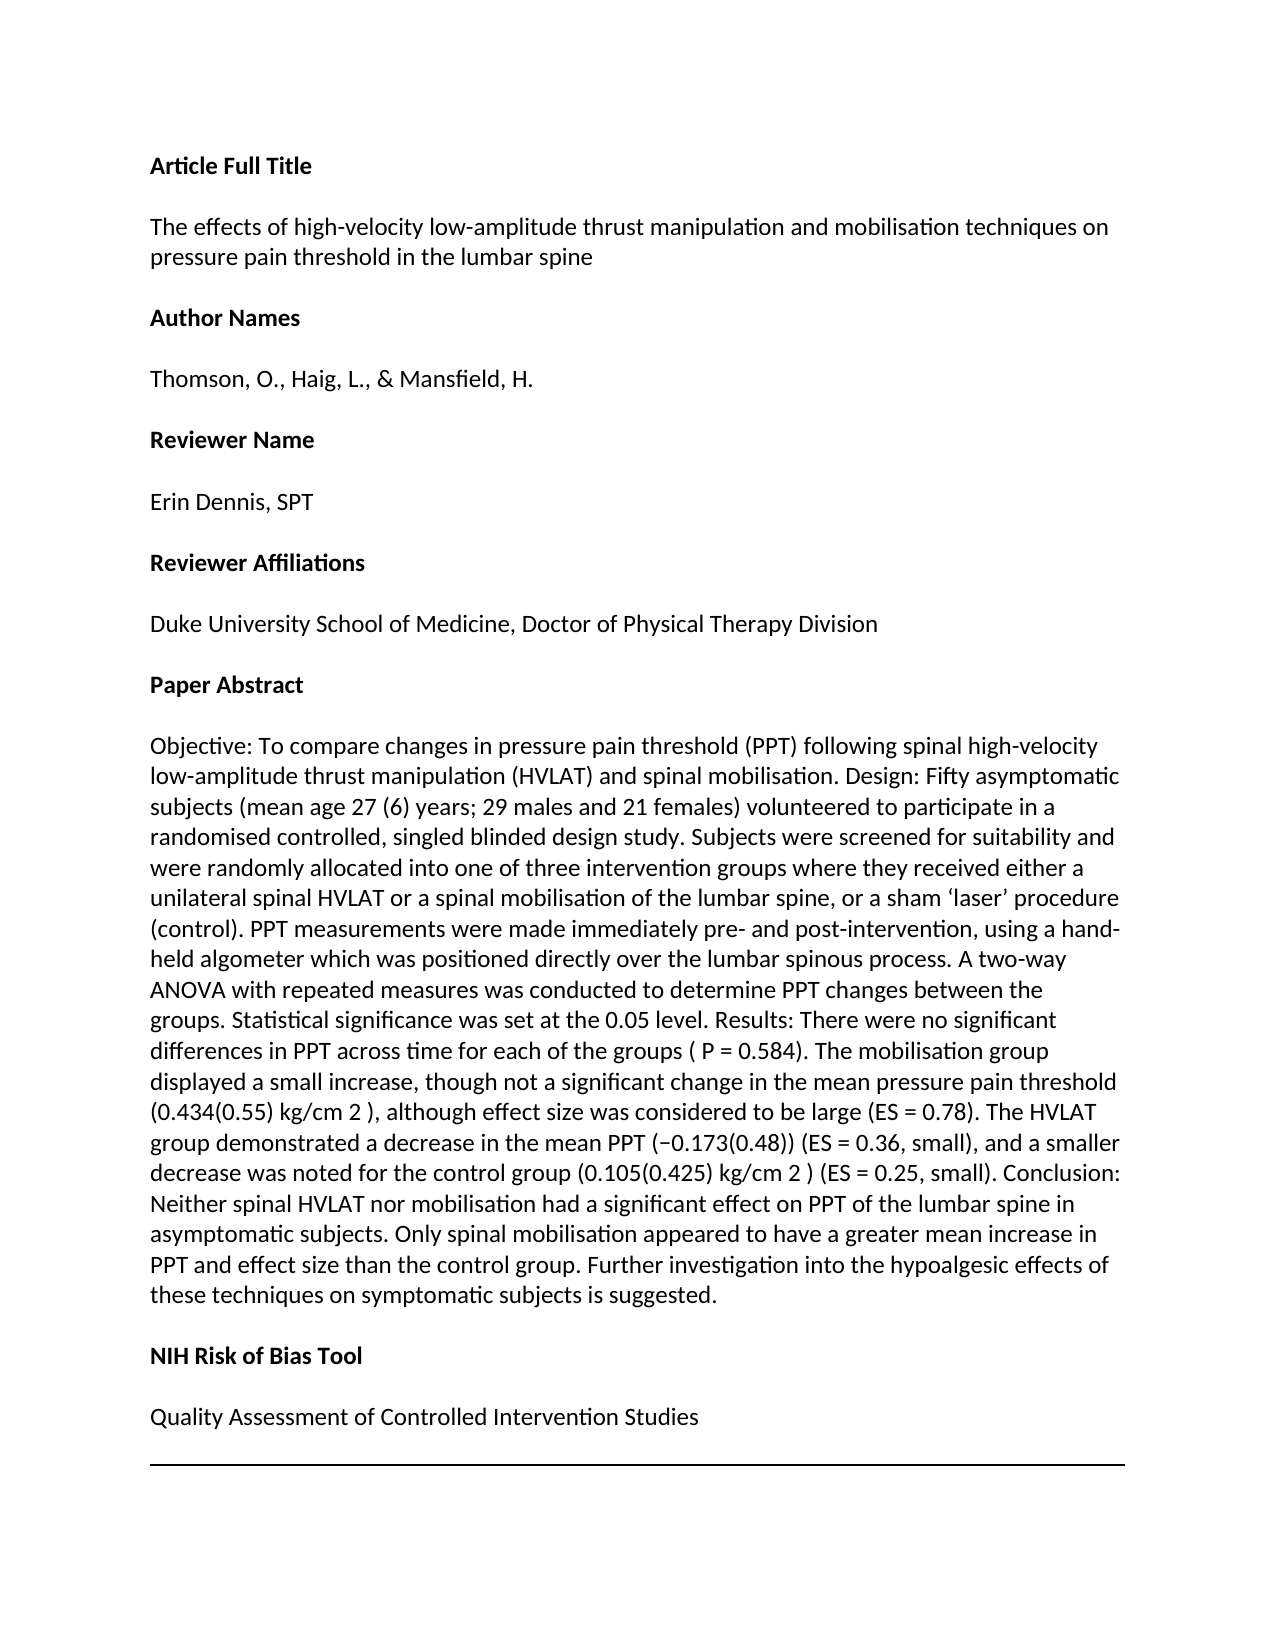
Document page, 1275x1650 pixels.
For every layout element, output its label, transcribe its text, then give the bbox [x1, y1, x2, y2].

text NIH Risk of Bias Tool [150, 1340, 1125, 1371]
text Reviewer Name [150, 425, 1125, 455]
text Objective: To compare changes in pressure pain threshold (PPT) following spinal high-velocity low-amplitude thrust manipulation (HVLAT) and spinal mobilisation. Design: Fifty asymptomatic subjects (mean age 27 (6) years; 29 males and 21 females) volunteered to participate in a randomised controlled, singled blinded design study. Subjects were screened for suitability and were randomly allocated into one of three intervention groups where they received either a unilateral spinal HVLAT or a spinal mobilisation of the lumbar spine, or a sham ‘laser’ procedure (control). PPT measurements were made immediately pre- and post-intervention, using a hand-held algometer which was positioned directly over the lumbar spinous process. A two-way ANOVA with repeated measures was conducted to determine PPT changes between the groups. Statistical significance was set at the 0.05 level. Results: There were no significant differences in PPT across time for each of the groups ( P = 0.584). The mobilisation group displayed a small increase, though not a significant change in the mean pressure pain threshold (0.434(0.55) kg/cm 2 ), although effect size was considered to be large (ES = 0.78). The HVLAT group demonstrated a decrease in the mean PPT (−0.173(0.48)) (ES = 0.36, small), and a smaller decrease was noted for the control group (0.105(0.425) kg/cm 2 ) (ES = 0.25, small). Conclusion: Neither spinal HVLAT nor mobilisation had a significant effect on PPT of the lumbar spine in asymptomatic subjects. Only spinal mobilisation appeared to have a greater mean increase in PPT and effect size than the control group. Further investigation into the hypoalgesic effects of these techniques on symptomatic subjects is suggested. [150, 730, 1125, 1310]
text Quality Assessment of Controlled Intervention Studies [150, 1401, 1125, 1432]
text Article Full Title [150, 150, 1125, 181]
text Reviewer Affiliations [150, 547, 1125, 577]
text Thomson, O., Haig, L., & Mansfield, H. [150, 364, 1125, 394]
text Author Names [150, 303, 1125, 333]
text Erin Dennis, SPT [150, 486, 1125, 516]
text Paper Abstract [150, 669, 1125, 699]
text Duke University School of Medicine, Doctor of Physical Therapy Division [150, 608, 1125, 638]
text The effects of high-velocity low-amplitude thrust manipulation and mobilisation techniques on pressure pain threshold in the lumbar spine [150, 211, 1125, 272]
